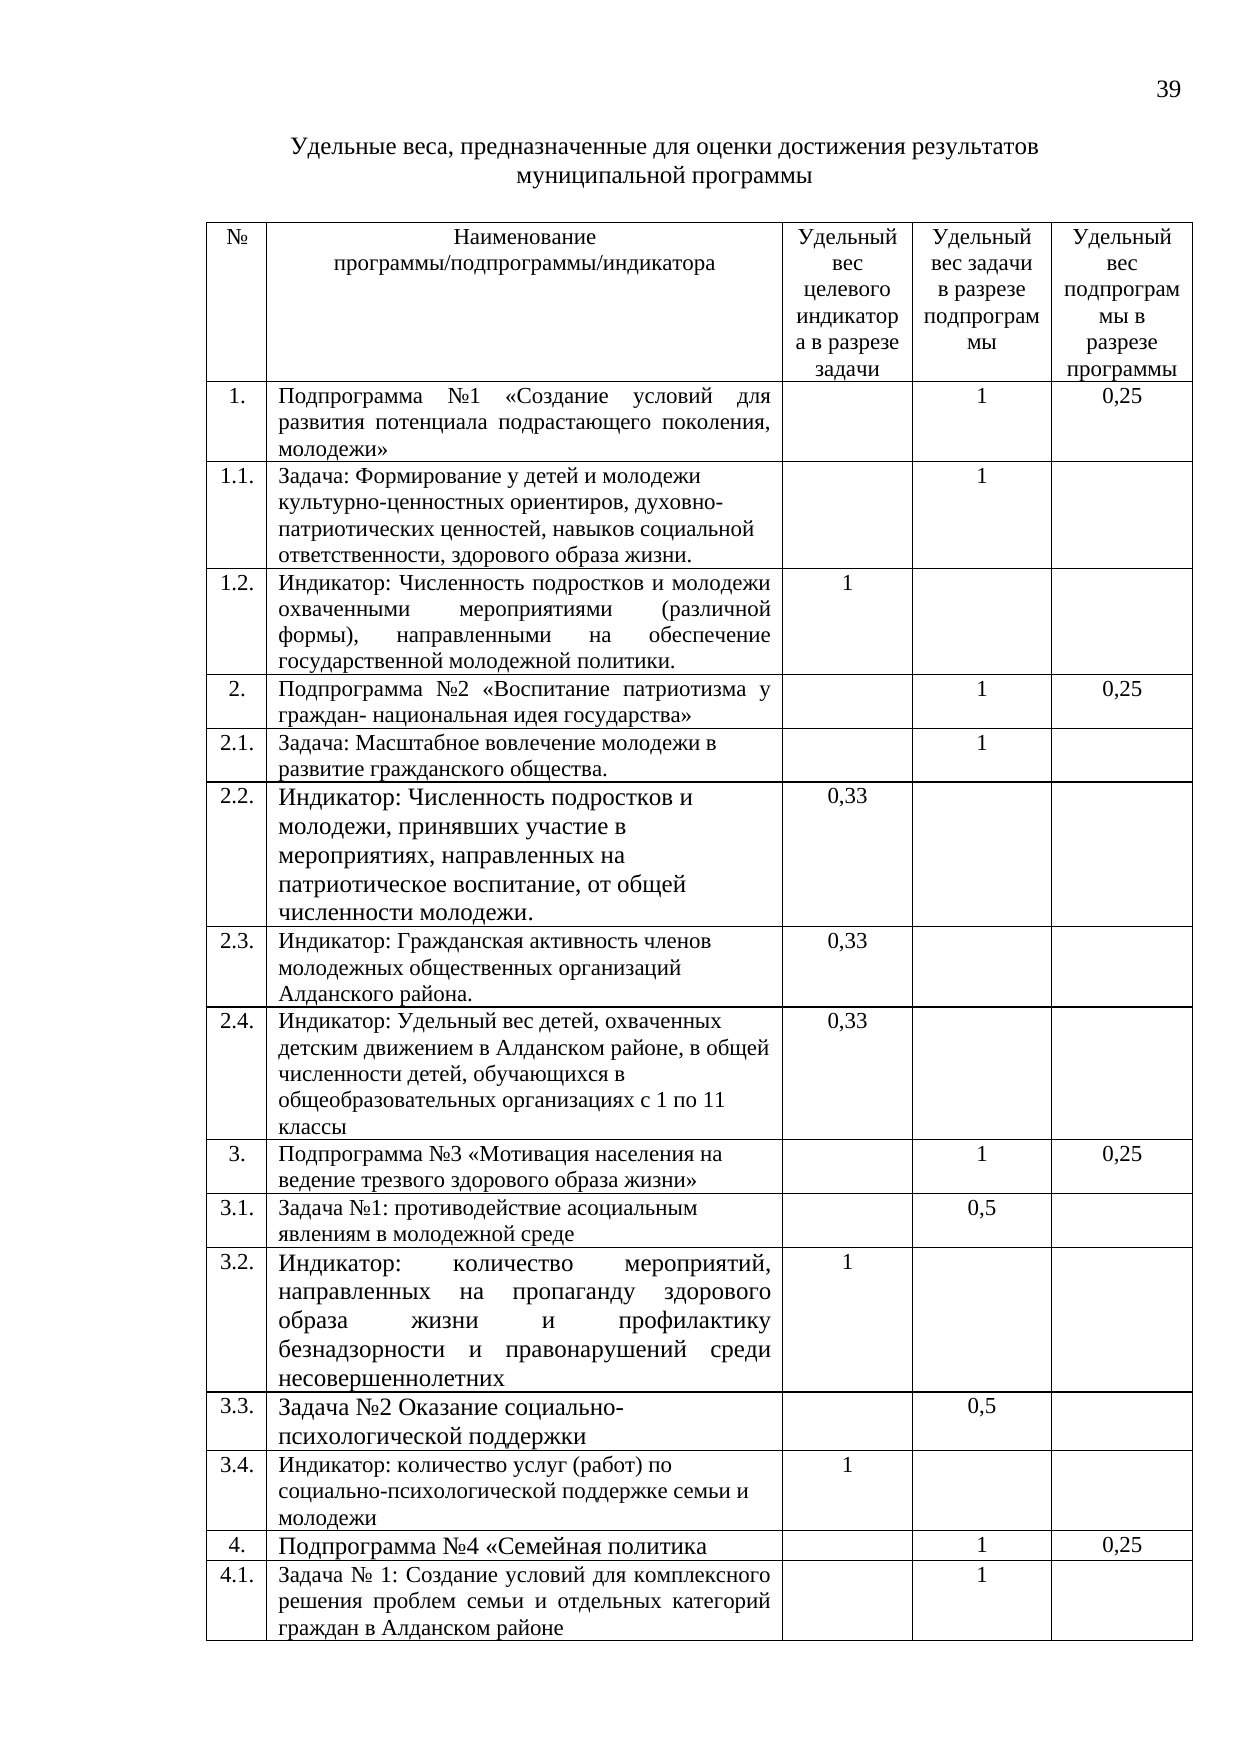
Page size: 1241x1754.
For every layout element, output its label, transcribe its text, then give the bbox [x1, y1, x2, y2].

table_cell 0,33 [783, 1008, 912, 1139]
table_cell [1052, 729, 1192, 781]
table_cell 1 [913, 462, 1051, 567]
table_cell [913, 1008, 1051, 1139]
table_cell Задача №2 Оказание социально-психологической поддержки [267, 1393, 782, 1450]
table_cell Подпрограмма №1 «Создание условий для развития потенциала подрастающего поколения, молодежи» [267, 382, 782, 461]
table_cell 0,33 [783, 927, 912, 1006]
table_cell Подпрограмма №4 «Семейная политика [267, 1531, 782, 1560]
table_header Удельный вес подпрограммы в разрезе программы [1052, 223, 1192, 381]
table_cell 1 [783, 1248, 912, 1391]
table_cell Задача № 1: Создание условий для комплексного решения проблем семьи и отдельных категорий граждан в Алданском районе [267, 1561, 782, 1640]
table_cell 2.3. [207, 927, 266, 1006]
table_cell [1052, 1248, 1192, 1391]
text муниципальной программы [148, 160, 1181, 189]
table_cell [783, 1561, 912, 1640]
table_cell 4. [207, 1531, 266, 1560]
table_cell 1. [207, 382, 266, 461]
table_cell Индикатор: Численность подростков и молодежи охваченными мероприятиями (различной формы), направленными на обеспечение государственной молодежной политики. [267, 569, 782, 674]
table_cell 1 [913, 1140, 1051, 1193]
table_cell 1 [913, 1561, 1051, 1640]
table_cell Индикатор: Удельный вес детей, охваченных детским движением в Алданском районе, в общей численности детей, обучающихся в общеобразовательных организациях с 1 по 11 классы [267, 1008, 782, 1139]
table_cell [1052, 1194, 1192, 1247]
table_cell [783, 1531, 912, 1560]
table_cell 1 [913, 1531, 1051, 1560]
table_cell Задача №1: противодействие асоциальным явлениям в молодежной среде [267, 1194, 782, 1247]
table_cell 1 [913, 675, 1051, 728]
table_cell [1052, 783, 1192, 926]
table_cell 3. [207, 1140, 266, 1193]
table_cell Подпрограмма №2 «Воспитание патриотизма у граждан- национальная идея государства» [267, 675, 782, 728]
table_cell 0,25 [1052, 1140, 1192, 1193]
table_cell 1 [783, 1451, 912, 1530]
table_cell Подпрограмма №3 «Мотивация населения на ведение трезвого здорового образа жизни» [267, 1140, 782, 1193]
table_cell 0,33 [783, 783, 912, 926]
table_cell [1052, 569, 1192, 674]
table_cell Индикатор: количество услуг (работ) по социально-психологической поддержке семьи и молодежи [267, 1451, 782, 1530]
table_cell [913, 927, 1051, 1006]
table_cell Индикатор: Численность подростков и молодежи, принявших участие в мероприятиях, направленных на патриотическое воспитание, от общей численности молодежи. [267, 783, 782, 926]
table_cell 2.4. [207, 1008, 266, 1139]
table_cell Задача: Формирование у детей и молодежи культурно-ценностных ориентиров, духовно-патриотических ценностей, навыков социальной ответственности, здорового образа жизни. [267, 462, 782, 567]
table_cell [783, 1194, 912, 1247]
table_cell [1052, 1451, 1192, 1530]
table_cell [913, 1248, 1051, 1391]
table_cell 0,5 [913, 1393, 1051, 1450]
text Удельные веса, предназначенные для оценки достижения результатов [148, 131, 1181, 160]
table_cell [783, 1393, 912, 1450]
table_cell [783, 462, 912, 567]
table_cell Индикатор: количество мероприятий, направленных на пропаганду здорового образа жизни и профилактику безнадзорности и правонарушений среди несовершеннолетних [267, 1248, 782, 1391]
table_cell 2. [207, 675, 266, 728]
table_cell 2.2. [207, 783, 266, 926]
table_cell [913, 783, 1051, 926]
table_cell 3.3. [207, 1393, 266, 1450]
table_cell 0,25 [1052, 382, 1192, 461]
table_cell 0,25 [1052, 675, 1192, 728]
table_cell [1052, 1561, 1192, 1640]
table_cell 3.1. [207, 1194, 266, 1247]
table_cell 3.4. [207, 1451, 266, 1530]
table_cell [783, 675, 912, 728]
table_cell 0,5 [913, 1194, 1051, 1247]
table_cell 2.1. [207, 729, 266, 781]
table_cell [913, 569, 1051, 674]
table_cell 1 [783, 569, 912, 674]
table_header № [207, 223, 266, 381]
table_cell [1052, 1393, 1192, 1450]
table_cell Задача: Масштабное вовлечение молодежи в развитие гражданского общества. [267, 729, 782, 781]
table_cell Индикатор: Гражданская активность членов молодежных общественных организаций Алданского района. [267, 927, 782, 1006]
table_cell [1052, 1008, 1192, 1139]
table_cell [1052, 462, 1192, 567]
table_header Удельный вес задачи в разрезе подпрограммы [913, 223, 1051, 381]
table_cell [1052, 927, 1192, 1006]
table_cell [783, 1140, 912, 1193]
table_cell 0,25 [1052, 1531, 1192, 1560]
table_cell 1.2. [207, 569, 266, 674]
table_cell [783, 729, 912, 781]
table_cell [783, 382, 912, 461]
table_cell 4.1. [207, 1561, 266, 1640]
table_cell 1 [913, 382, 1051, 461]
table_cell 3.2. [207, 1248, 266, 1391]
table_cell 1.1. [207, 462, 266, 567]
table_header Удельный вес целевого индикатора в разрезе задачи [783, 223, 912, 381]
table_header Наименование программы/подпрограммы/индикатора [267, 223, 782, 381]
table_cell [913, 1451, 1051, 1530]
table_cell 1 [913, 729, 1051, 781]
